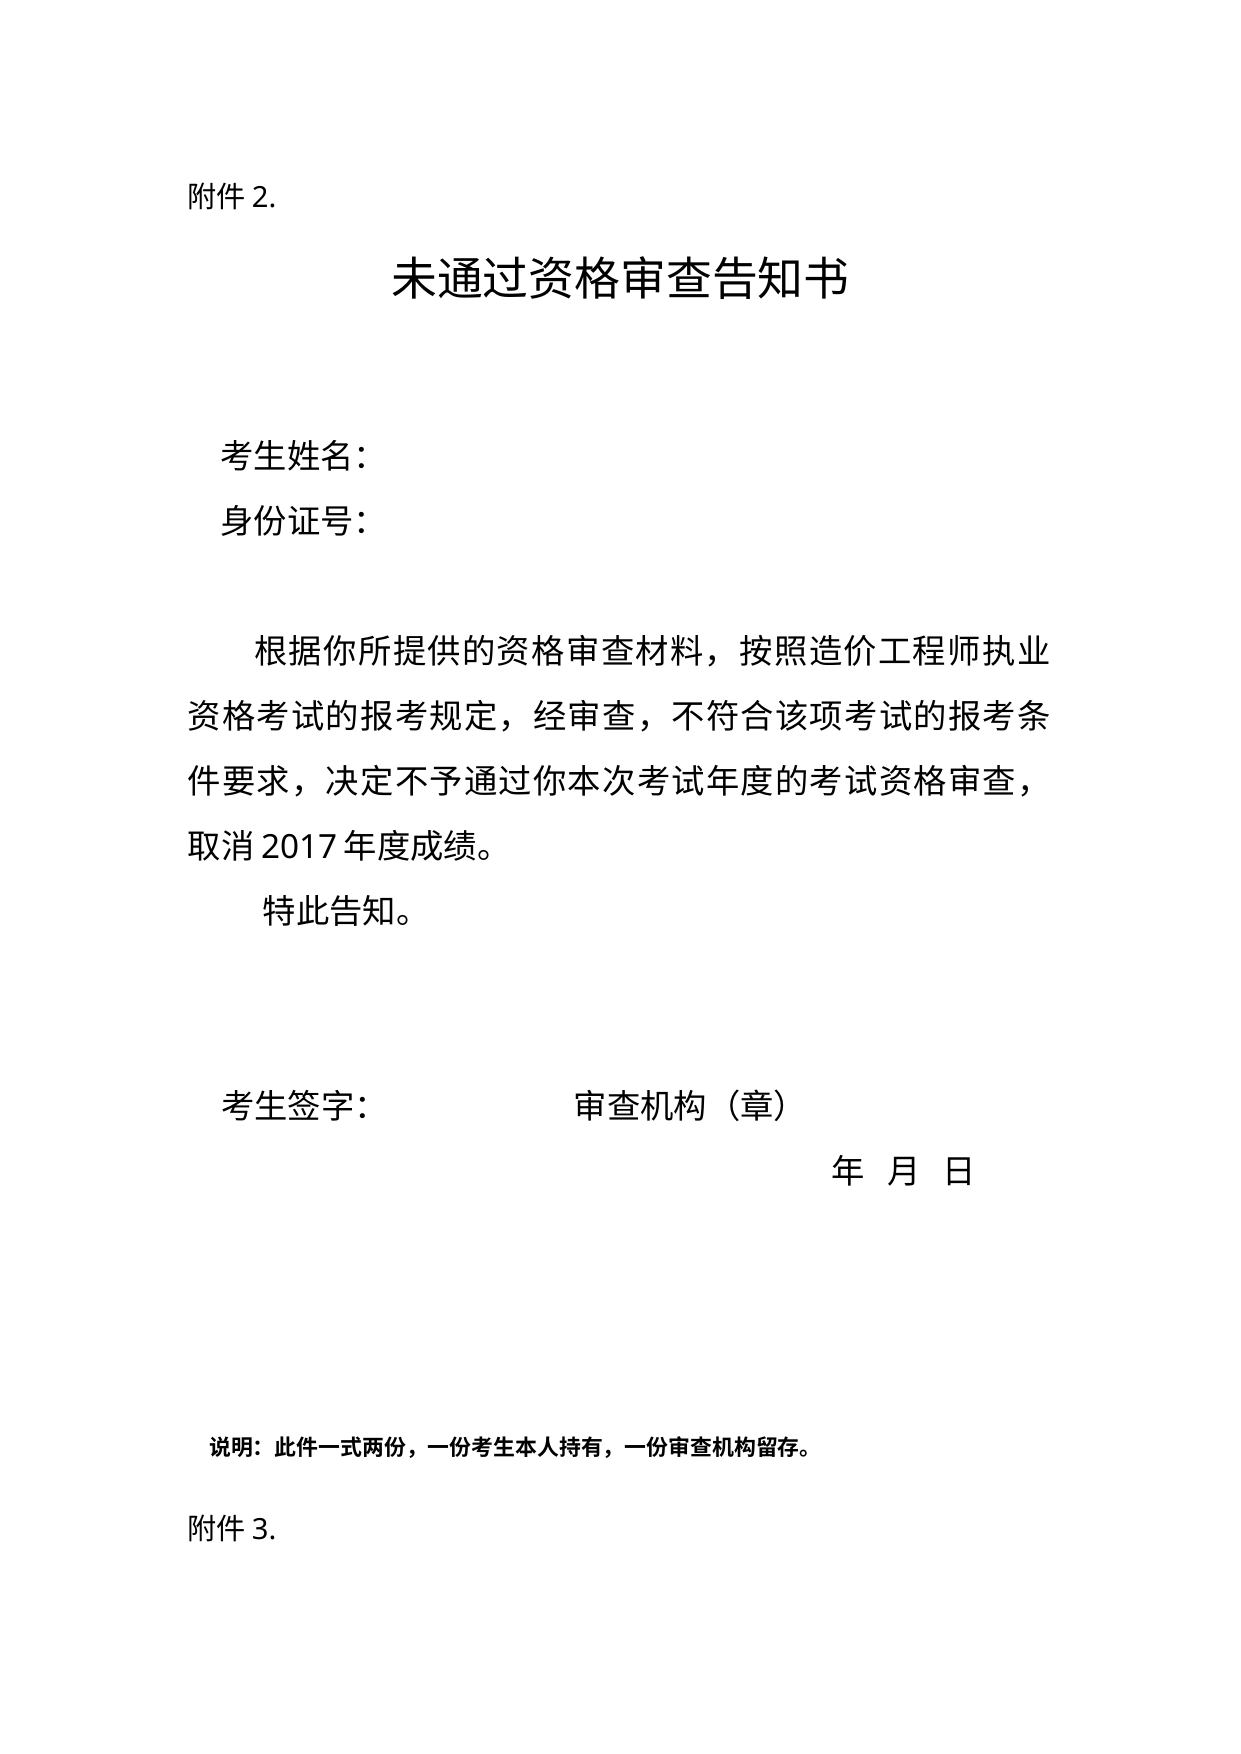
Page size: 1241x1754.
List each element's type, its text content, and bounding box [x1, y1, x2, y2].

text 说明：此件一式两份，一份考生本人持有，一份审查机构留存。 [209, 1429, 1053, 1462]
text 附件3. [187, 1494, 1053, 1559]
text 根据你所提供的资格审查材料，按照造价工程师执业资格考试的报考规定，经审查，不符合该项考试的报考条件要求，决定不予通过你本次考试年度的考试资格审查，取消2017年度成绩。 [187, 617, 1053, 877]
text 附件2. [187, 162, 1053, 227]
text 身份证号： [187, 487, 1053, 552]
text 特此告知。 [187, 877, 1053, 942]
text 考生签字： 审查机构（章） [187, 1072, 1053, 1137]
text 年 月 日 [187, 1137, 1053, 1202]
text 未通过资格审查告知书 [187, 227, 1053, 324]
text 考生姓名： [187, 422, 1053, 487]
